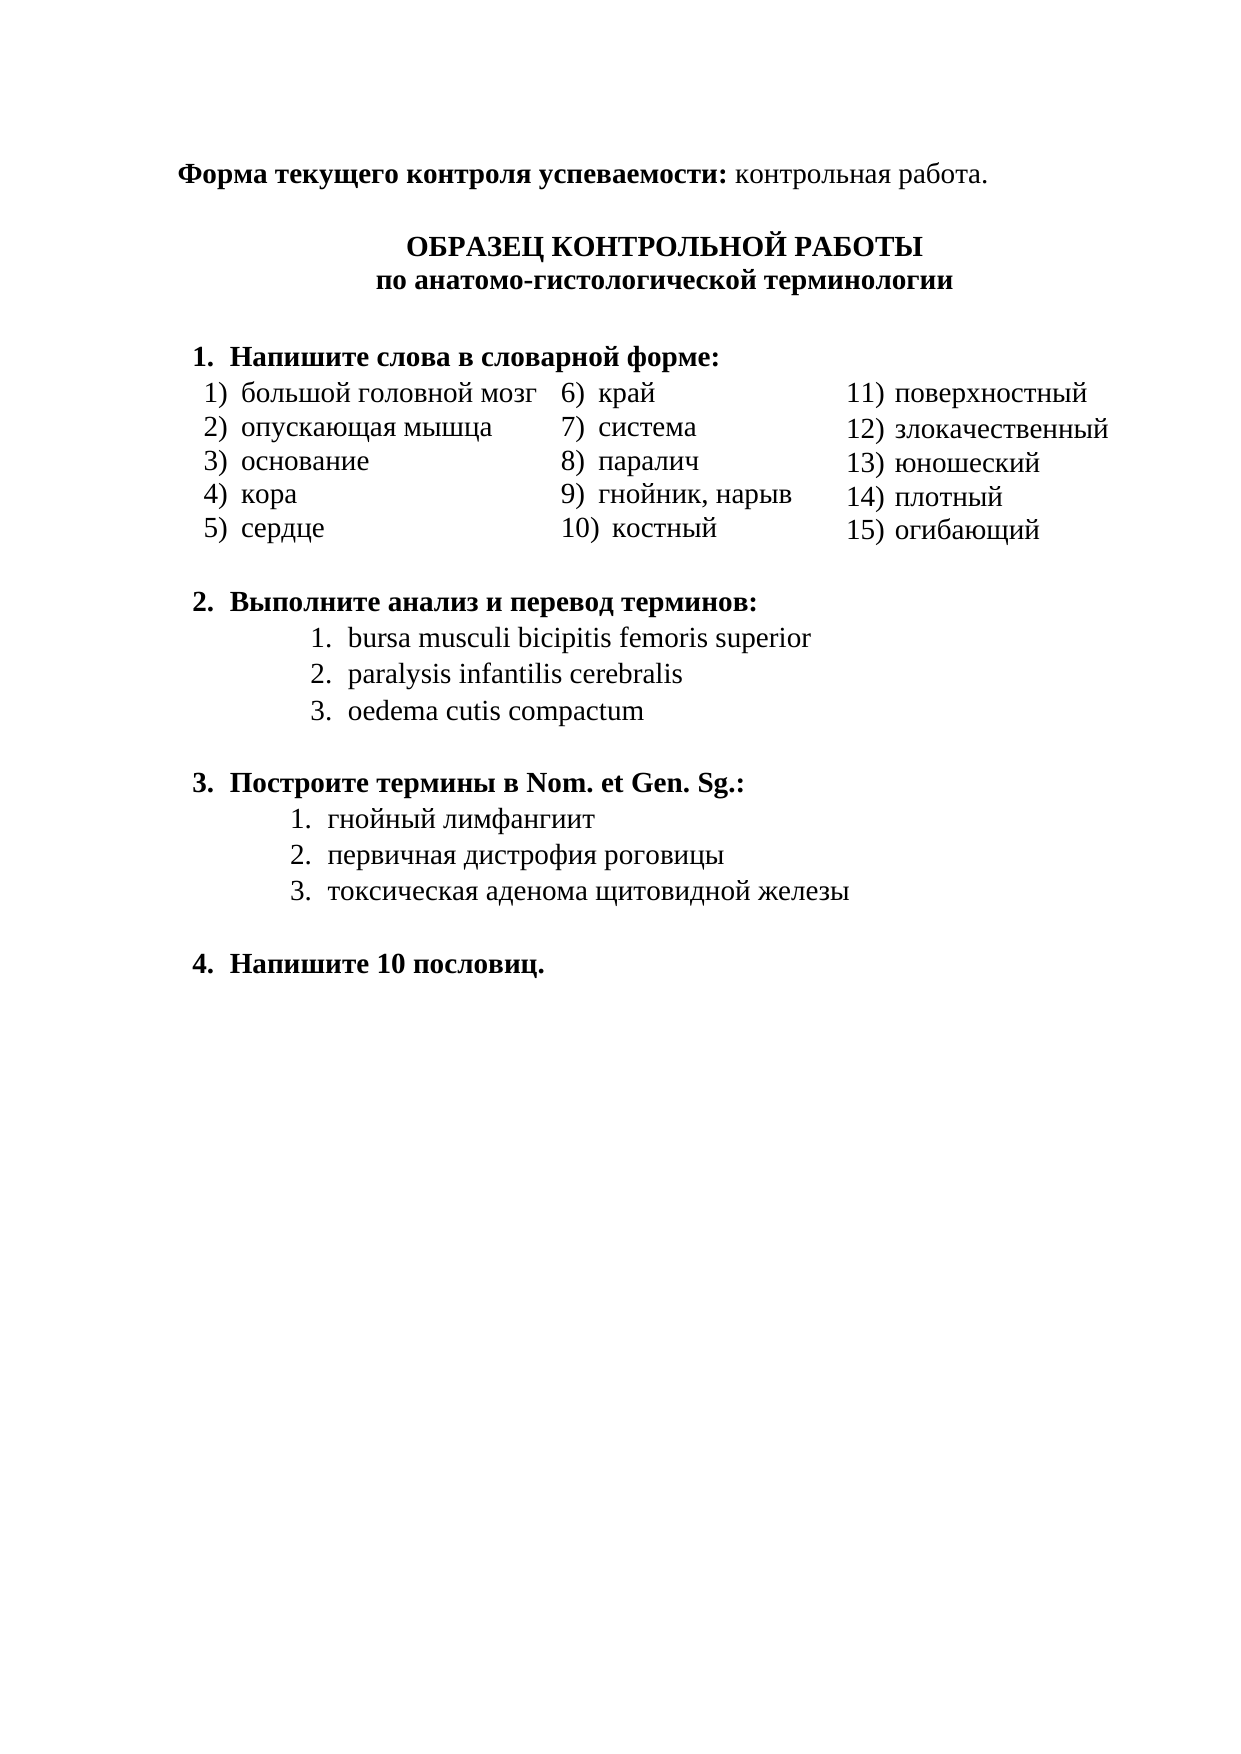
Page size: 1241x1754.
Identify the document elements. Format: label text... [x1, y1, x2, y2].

text Форма текущего контроля успеваемости: контрольная работа. [177, 157, 1152, 190]
list токсическая аденома щитовидной железы [290, 873, 1152, 907]
table_header поверхностный злокачественный юношеский плотный огибающий [835, 376, 1139, 546]
list гнойный лимфангиит [290, 801, 1152, 835]
table_header большой головной мозг опускающая мышца основание кора сердце [192, 376, 549, 546]
list oedema cutis compactum [310, 693, 1152, 726]
text ОБРАЗЕЦ КОНТРОЛЬНОЙ РАБОТЫ [177, 229, 1152, 262]
list Напишите 10 пословиц. [192, 946, 1152, 979]
list bursa musculi bicipitis femoris superior [310, 621, 1152, 654]
list Напишите слова в словарной форме: [192, 339, 1152, 373]
list paralysis infantilis cerebralis [310, 657, 1152, 690]
list Выполните анализ и перевод терминов: [192, 584, 1152, 618]
text по анатомо-гистологической терминологии [177, 262, 1152, 296]
list Построите термины в Nom. et Gen. Sg.: [192, 765, 1152, 799]
list первичная дистрофия роговицы [290, 837, 1152, 871]
table_header край система паралич гнойник, нарыв костный [549, 376, 834, 546]
